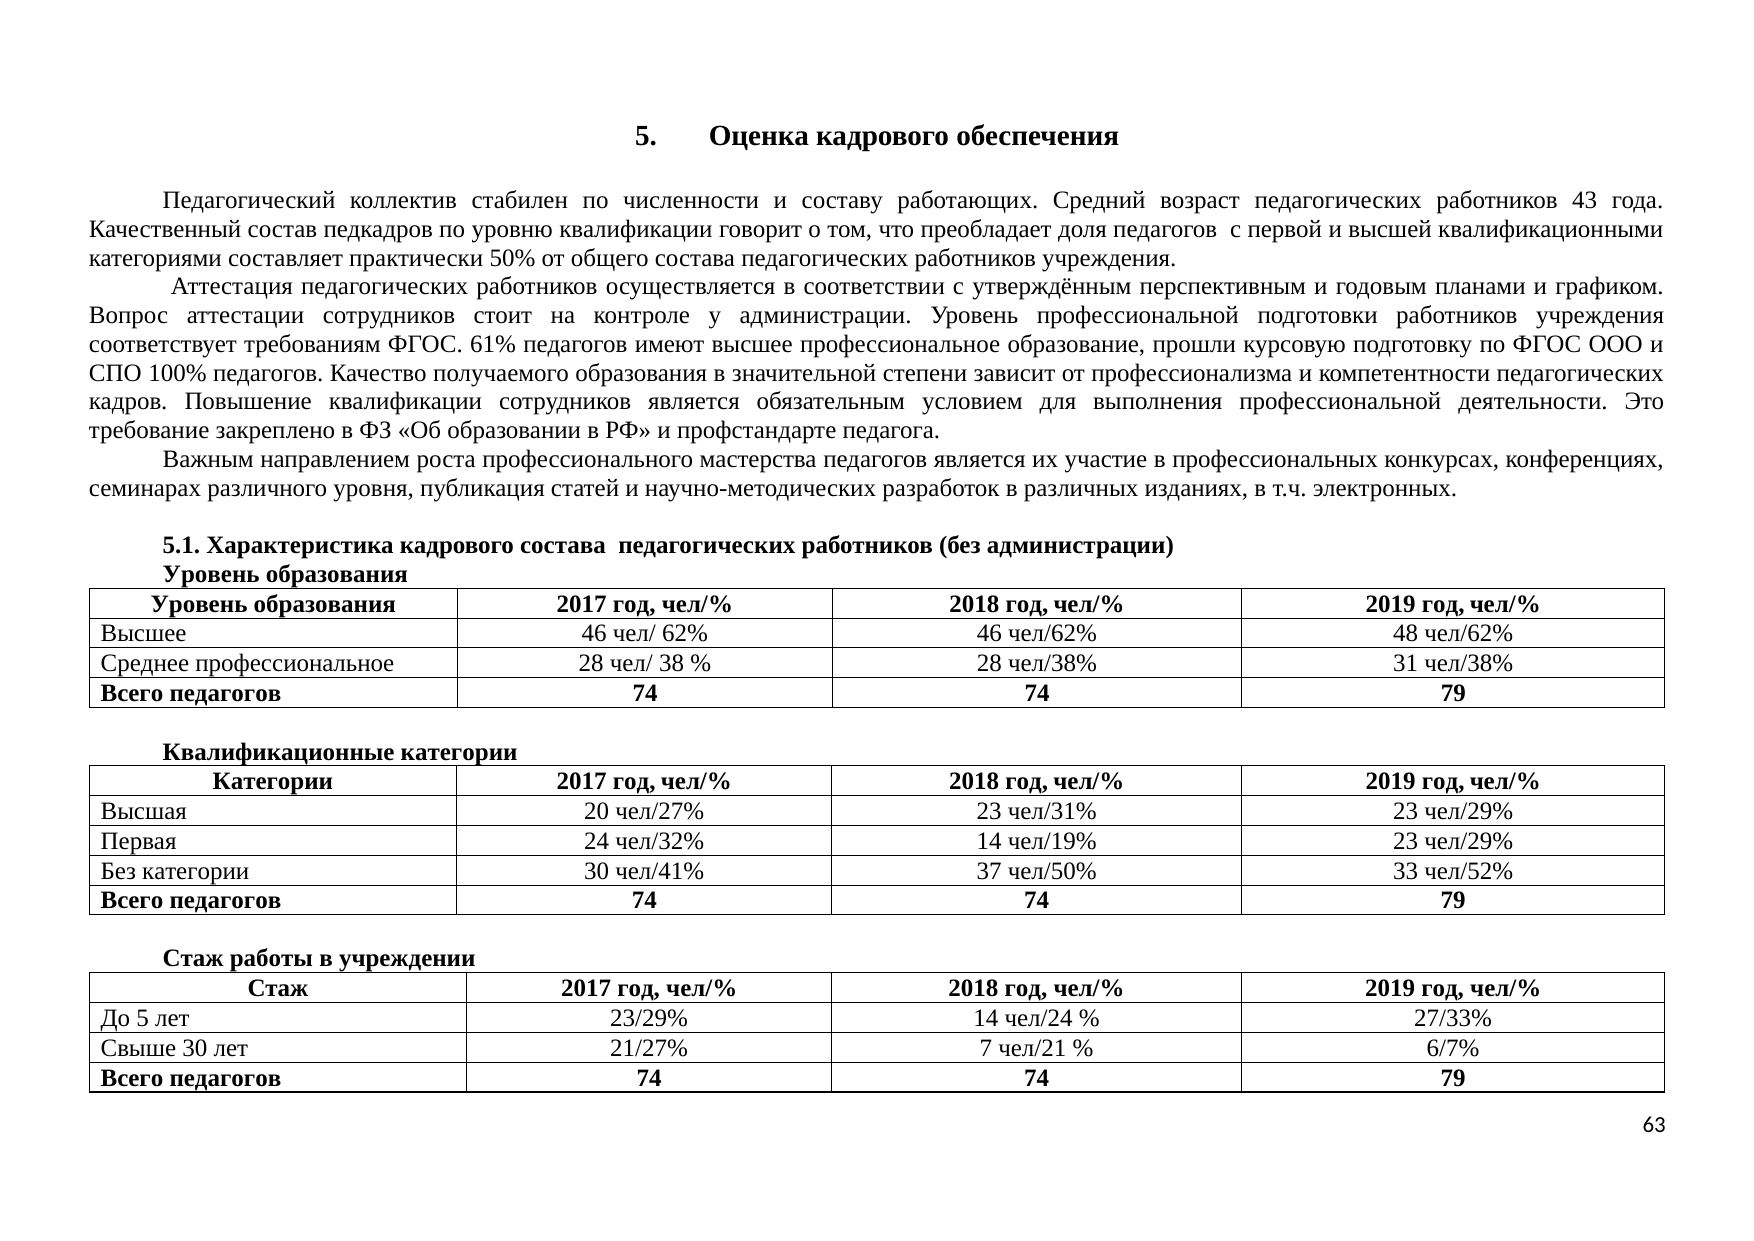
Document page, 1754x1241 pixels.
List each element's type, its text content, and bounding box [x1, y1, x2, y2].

table_header Стаж [90, 973, 466, 1002]
table_cell Всего педагогов [90, 886, 456, 914]
table_cell 74 [833, 678, 1241, 707]
table_cell 46 чел/ 62% [458, 619, 832, 647]
table_header 2017 год, чел/% [458, 589, 832, 617]
text Педагогический коллектив стабилен по численности и составу работающих. Средний возраст педагогических работников 43 года. Качественный состав педкадров по уровню квалификации говорит о том, что преобладает доля педагогов с первой и высшей квалификационными категориями составляет практически 50% от общего состава педагогических работников учреждения. [89, 185, 1665, 271]
table_cell До 5 лет [90, 1003, 466, 1032]
table_cell 21/27% [467, 1033, 831, 1062]
table_cell 23 чел/29% [1242, 796, 1664, 825]
table_cell 20 чел/27% [457, 796, 831, 825]
table_cell 6/7% [1242, 1033, 1664, 1062]
table_cell Без категории [90, 856, 456, 884]
table_cell 7 чел/21 % [832, 1033, 1241, 1062]
table_header 2019 год, чел/% [1242, 589, 1664, 617]
table_header 2018 год, чел/% [833, 589, 1241, 617]
table_cell 74 [832, 886, 1241, 914]
text 5.1. Характеристика кадрового состава педагогических работников (без администрации) [89, 530, 1665, 559]
table_cell 79 [1242, 1063, 1664, 1091]
table_cell Всего педагогов [90, 678, 457, 707]
text Важным направлением роста профессионального мастерства педагогов является их участие в профессиональных конкурсах, конференциях, семинарах различного уровня, публикация статей и научно-методических разработок в различных изданиях, в т.ч. электронных. [89, 444, 1665, 501]
table_cell 46 чел/62% [833, 619, 1241, 647]
table_cell 23/29% [467, 1003, 831, 1032]
table_cell Высшая [90, 796, 456, 825]
table_cell 23 чел/29% [1242, 826, 1664, 855]
table_cell 37 чел/50% [832, 856, 1241, 884]
table_header 2017 год, чел/% [457, 766, 831, 795]
subtitle Уровень образования [89, 559, 1665, 588]
table_cell 79 [1242, 678, 1664, 707]
table_cell 74 [467, 1063, 831, 1091]
table_cell 48 чел/62% [1242, 619, 1664, 647]
table_cell 24 чел/32% [457, 826, 831, 855]
table_cell 74 [457, 886, 831, 914]
table_cell 30 чел/41% [457, 856, 831, 884]
table_header 2019 год, чел/% [1242, 766, 1664, 795]
table_cell 27/33% [1242, 1003, 1664, 1032]
table_cell 79 [1242, 886, 1664, 914]
list Оценка кадрового обеспечения [89, 118, 1665, 152]
table_cell 74 [458, 678, 832, 707]
subtitle Квалификационные категории [89, 737, 1665, 765]
table_cell 23 чел/31% [832, 796, 1241, 825]
table_header Уровень образования [90, 589, 457, 617]
table_header 2018 год, чел/% [832, 766, 1241, 795]
table_cell 74 [832, 1063, 1241, 1091]
table_cell Первая [90, 826, 456, 855]
table_cell 33 чел/52% [1242, 856, 1664, 884]
table_header 2017 год, чел/% [467, 973, 831, 1002]
table_cell 28 чел/ 38 % [458, 648, 832, 677]
table_cell 31 чел/38% [1242, 648, 1664, 677]
table_header 2018 год, чел/% [832, 973, 1241, 1002]
table_header Категории [90, 766, 456, 795]
table_header 2019 год, чел/% [1242, 973, 1664, 1002]
table_cell 14 чел/24 % [832, 1003, 1241, 1032]
table_cell Высшее [90, 619, 457, 647]
text Аттестация педагогических работников осуществляется в соответствии с утверждённым перспективным и годовым планами и графиком. Вопрос аттестации сотрудников стоит на контроле у администрации. Уровень профессиональной подготовки работников учреждения соответствует требованиям ФГОС. 61% педагогов имеют высшее профессиональное образование, прошли курсовую подготовку по ФГОС ООО и СПО 100% педагогов. Качество получаемого образования в значительной степени зависит от профессионализма и компетентности педагогических кадров. Повышение квалификации сотрудников является обязательным условием для выполнения профессиональной деятельности. Это требование закреплено в ФЗ «Об образовании в РФ» и профстандарте педагога. [89, 271, 1665, 444]
table_cell Свыше 30 лет [90, 1033, 466, 1062]
subtitle Стаж работы в учреждении [89, 943, 1665, 972]
table_cell 28 чел/38% [833, 648, 1241, 677]
table_cell Всего педагогов [90, 1063, 466, 1091]
table_cell Среднее профессиональное [90, 648, 457, 677]
table_cell 14 чел/19% [832, 826, 1241, 855]
